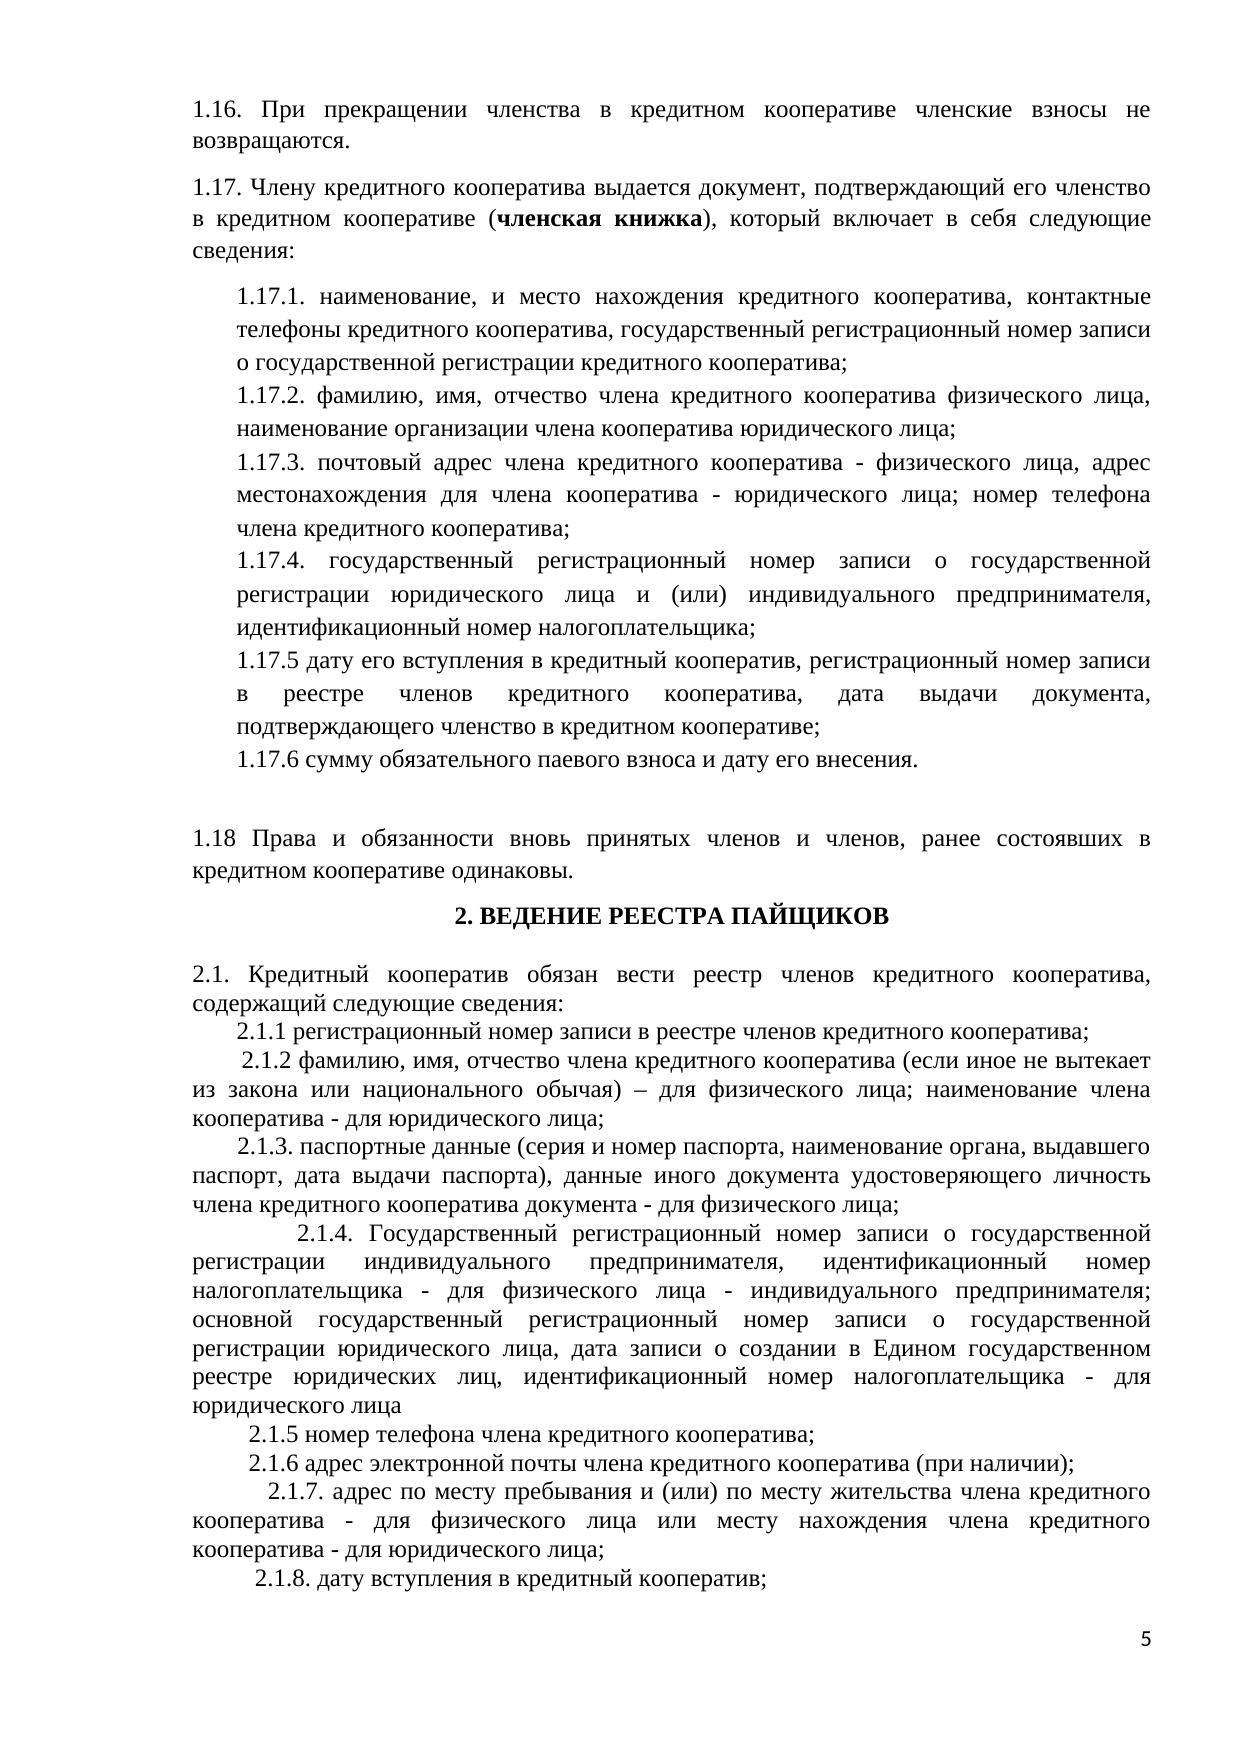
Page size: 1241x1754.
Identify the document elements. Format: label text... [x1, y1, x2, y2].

text 2.1.6 адрес электронной почты члена кредитного кооператива (при наличии); [192, 1448, 1152, 1476]
text 1.18 Права и обязанности вновь принятых членов и членов, ранее состоявших в кредитном кооперативе одинаковы. [192, 823, 1152, 884]
text 2.1.1 регистрационный номер записи в реестре членов кредитного кооператива; [236, 1016, 1152, 1045]
text 1.17.4. государственный регистрационный номер записи о государственной регистрации юридического лица и (или) индивидуального предпринимателя, идентификационный номер налогоплательщика; [236, 546, 1152, 640]
text 1.17.5 дату его вступления в кредитный кооператив, регистрационный номер записи в реестре членов кредитного кооператива, дата выдачи документа, подтверждающего членство в кредитном кооперативе; [236, 645, 1152, 739]
text 1.17. Члену кредитного кооператива выдается документ, подтверждающий его членство в кредитном кооперативе (членская книжка), который включает в себя следующие сведения: [192, 172, 1152, 264]
text 2.1.3. паспортные данные (серия и номер паспорта, наименование органа, выдавшего паспорт, дата выдачи паспорта), данные иного документа удостоверяющего личность члена кредитного кооператива документа - для физического лица; [192, 1131, 1152, 1218]
text 2. ВЕДЕНИЕ РЕЕСТРА ПАЙЩИКОВ [192, 901, 1152, 930]
text 2.1.7. адрес по месту пребывания и (или) по месту жительства члена кредитного кооператива - для физического лица или месту нахождения члена кредитного кооператива - для юридического лица; [192, 1476, 1152, 1563]
text 2.1.2 фамилию, имя, отчество члена кредитного кооператива (если иное не вытекает из закона или национального обычая) – для физического лица; наименование члена кооператива - для юридического лица; [192, 1045, 1152, 1131]
text 1.17.1. наименование, и место нахождения кредитного кооператива, контактные телефоны кредитного кооператива, государственный регистрационный номер записи о государственной регистрации кредитного кооператива; [236, 281, 1152, 376]
text 1.17.3. почтовый адрес члена кредитного кооператива - физического лица, адрес местонахождения для члена кооператива - юридического лица; номер телефона члена кредитного кооператива; [236, 447, 1152, 541]
text 1.17.2. фамилию, имя, отчество члена кредитного кооператива физического лица, наименование организации члена кооператива юридического лица; [236, 381, 1152, 442]
text 2.1.8. дату вступления в кредитный кооператив; [192, 1563, 1152, 1591]
text 2.1. Кредитный кооператив обязан вести реестр членов кредитного кооператива, содержащий следующие сведения: [192, 959, 1152, 1016]
text 2.1.5 номер телефона члена кредитного кооператива; [192, 1419, 1152, 1448]
text 2.1.4. Государственный регистрационный номер записи о государственной регистрации индивидуального предпринимателя, идентификационный номер налогоплательщика - для физического лица - индивидуального предпринимателя; основной государственный регистрационный номер записи о государственной регистрации юридического лица, дата записи о создании в Едином государственном реестре юридических лиц, идентификационный номер налогоплательщика - для юридического лица [192, 1218, 1152, 1419]
text 1.17.6 сумму обязательного паевого взноса и дату его внесения. [236, 744, 1152, 772]
text 1.16. При прекращении членства в кредитном кооперативе членские взносы не возвращаются. [192, 94, 1152, 154]
